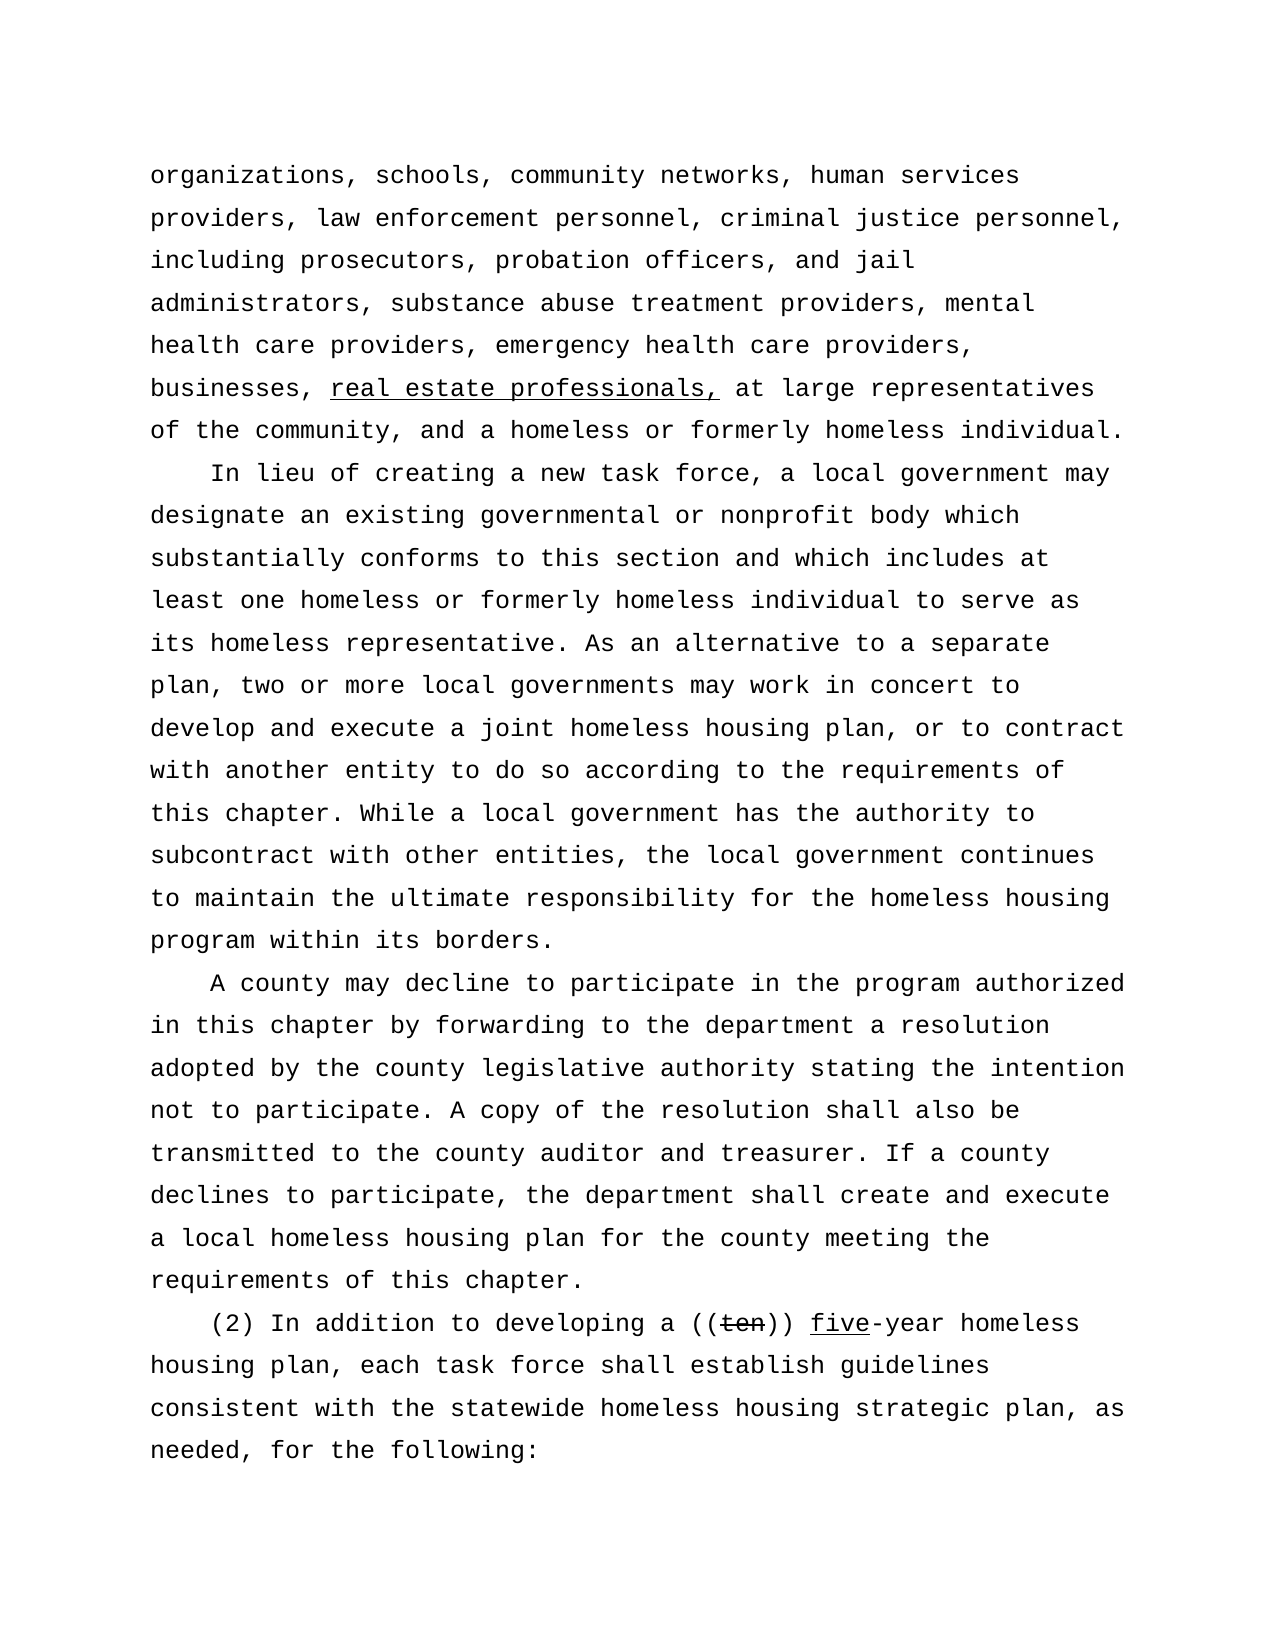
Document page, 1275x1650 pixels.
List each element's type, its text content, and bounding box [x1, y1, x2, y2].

text A county may decline to participate in the program authorized in this chapter by forwarding to the department a resolution adopted by the county legislative authority stating the intention not to participate. A copy of the resolution shall also be transmitted to the county auditor and treasurer. If a county declines to participate, the department shall create and execute a local homeless housing plan for the county meeting the requirements of this chapter. [150, 957, 1125, 1297]
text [150, 150, 1125, 447]
text In lieu of creating a new task force, a local government may designate an existing governmental or nonprofit body which substantially conforms to this section and which includes at least one homeless or formerly homeless individual to serve as its homeless representative. As an alternative to a separate plan, two or more local governments may work in concert to develop and execute a joint homeless housing plan, or to contract with another entity to do so according to the requirements of this chapter. While a local government has the authority to subcontract with other entities, the local government continues to maintain the ultimate responsibility for the homeless housing program within its borders. [150, 447, 1125, 957]
text (2) In addition to developing a ((ten)) five-year homeless housing plan, each task force shall establish guidelines consistent with the statewide homeless housing strategic plan, as needed, for the following: [150, 1297, 1125, 1467]
